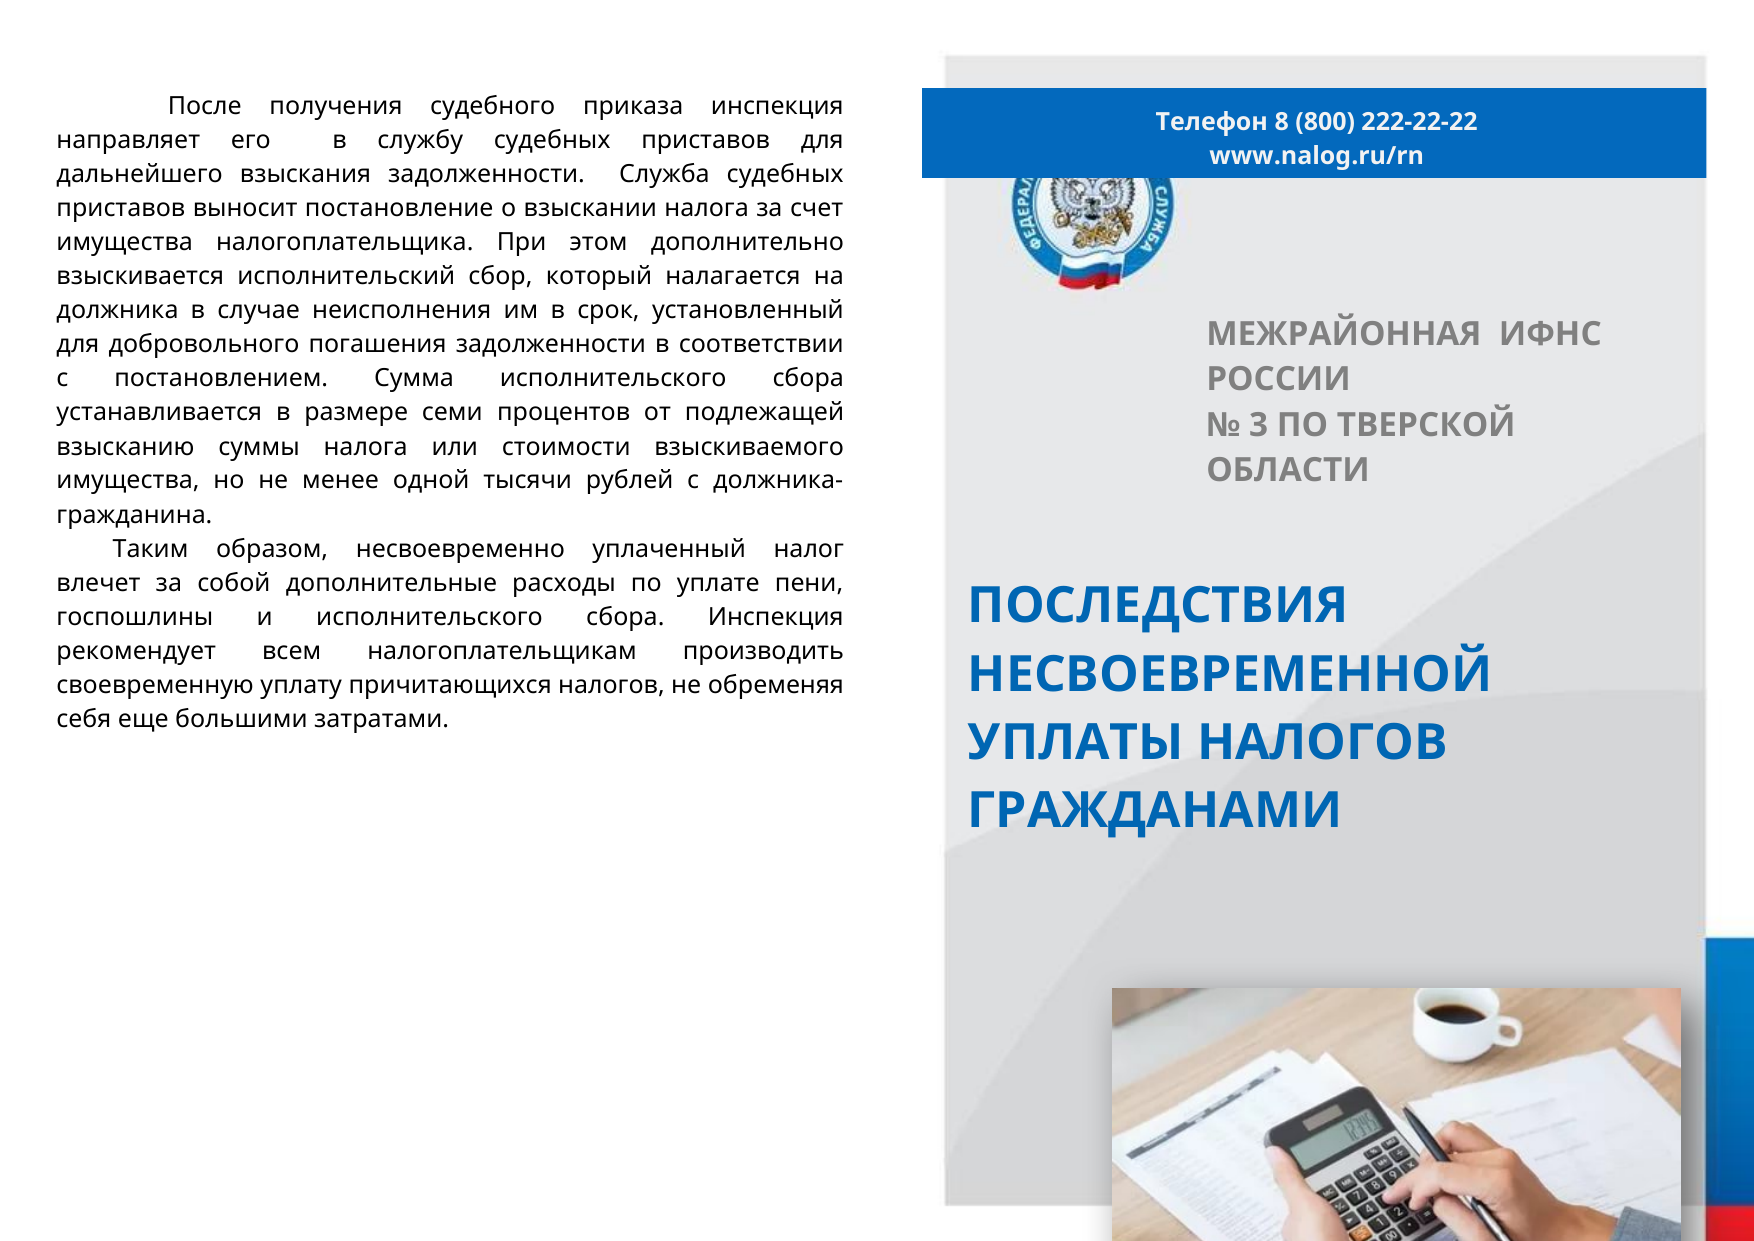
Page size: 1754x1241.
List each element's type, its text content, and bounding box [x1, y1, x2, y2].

picture [878, 2, 1754, 1241]
text Таким образом, несвоевременно уплаченный налог влечет за собой дополнительные расходы по уплате пени, госпошлины и исполнительского сбора. Инспекция рекомендует всем налогоплательщикам производить своевременную уплату причитающихся налогов, не обременяя себя еще большими затратами. [56, 530, 844, 735]
text После получения судебного приказа инспекция направляет его в службу судебных приставов для дальнейшего взыскания задолженности. Служба судебных приставов выносит постановление о взыскании налога за счет имущества налогоплательщика. При этом дополнительно взыскивается исполнительский сбор, который налагается на должника в случае неисполнения им в срок, установленный для добровольного погашения задолженности в соответствии с постановлением. Сумма исполнительского сбора устанавливается в размере семи процентов от подлежащей взысканию суммы налога или стоимости взыскиваемого имущества, но не менее одной тысячи рублей с должника-гражданина. [56, 87, 844, 530]
